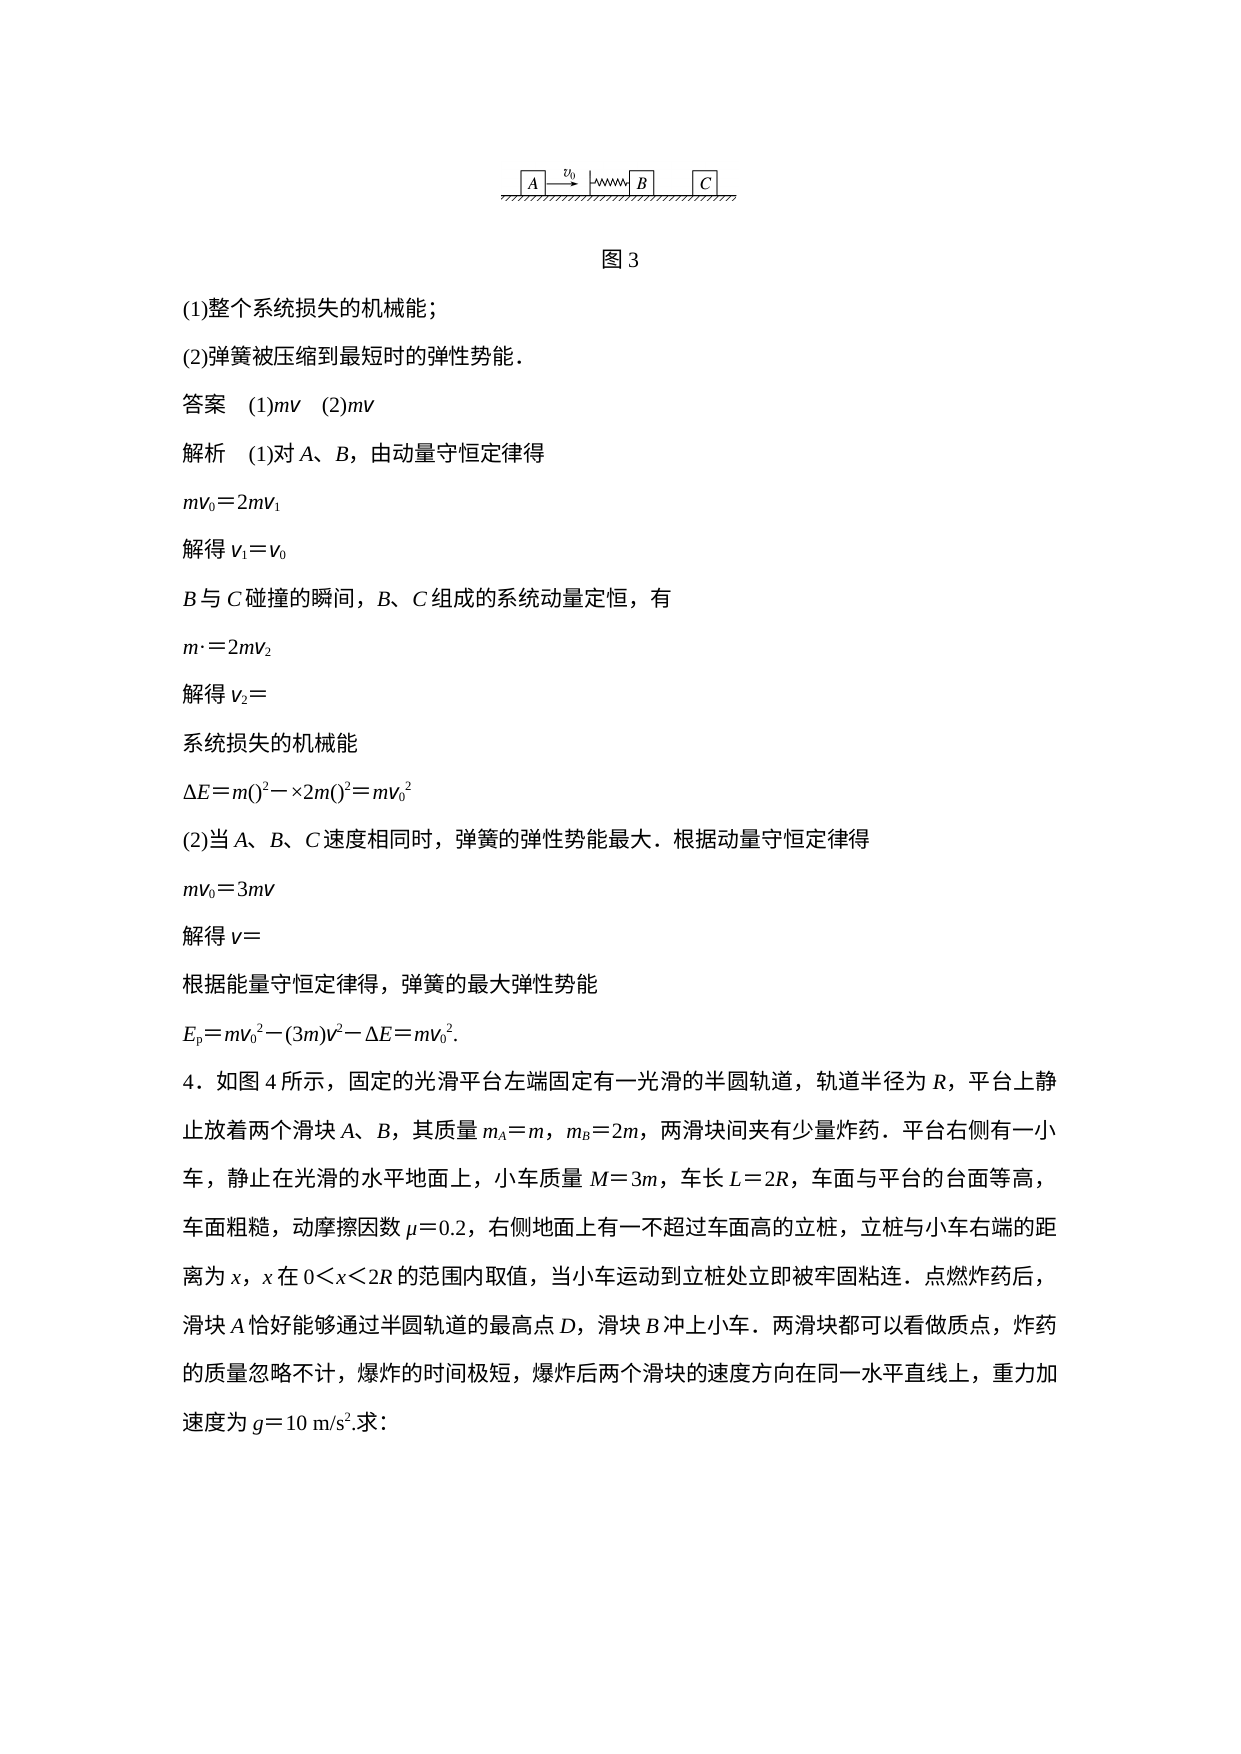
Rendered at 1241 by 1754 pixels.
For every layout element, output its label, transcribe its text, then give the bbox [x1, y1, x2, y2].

text Ep＝mv02－(3m)v2－ΔE＝mv02. [183, 1015, 1058, 1048]
text 系统损失的机械能 [183, 725, 1058, 758]
text mv0＝3mv [183, 870, 1058, 903]
text B与C碰撞的瞬间，B、C组成的系统动量定恒，有 [183, 580, 1058, 613]
text 答案 (1)mv (2)mv [183, 387, 1058, 419]
text 解析 (1)对A、B，由动量守恒定律得 [183, 435, 1058, 468]
text ΔE＝m()2－×2m()2＝mv02 [183, 773, 1058, 806]
text (2)弹簧被压缩到最短时的弹性势能． [183, 338, 1058, 371]
text (2)当A、B、C速度相同时，弹簧的弹性势能最大．根据动量守恒定律得 [183, 822, 1058, 854]
text 解得v1＝v0 [183, 532, 1058, 564]
text 根据能量守恒定律得，弹簧的最大弹性势能 [183, 967, 1058, 999]
text mv0＝2mv1 [183, 483, 1058, 516]
text 图3 [183, 242, 1058, 274]
text 4．如图4所示，固定的光滑平台左端固定有一光滑的半圆轨道，轨道半径为R，平台上静止放着两个滑块A、B，其质量mA＝m，mB＝2m，两滑块间夹有少量炸药．平台右侧有一小车，静止在光滑的水平地面上，小车质量M＝3m，车长L＝2R，车面与平台的台面等高，车面粗糙，动摩擦因数μ＝0.2，右侧地面上有一不超过车面高的立桩，立桩与小车右端的距离为x，x在0＜x＜2R的范围内取值，当小车运动到立桩处立即被牢固粘连．点燃炸药后，滑块A恰好能够通过半圆轨道的最高点D，滑块B冲上小车．两滑块都可以看做质点，炸药的质量忽略不计，爆炸的时间极短，爆炸后两个滑块的速度方向在同一水平直线上，重力加速度为g＝10 m/s2.求： [183, 1063, 1058, 1437]
picture [501, 161, 739, 204]
text 解得v＝ [183, 918, 1058, 951]
text 解得v2＝ [183, 677, 1058, 709]
text (1)整个系统损失的机械能； [183, 290, 1058, 323]
text m·＝2mv2 [183, 628, 1058, 661]
